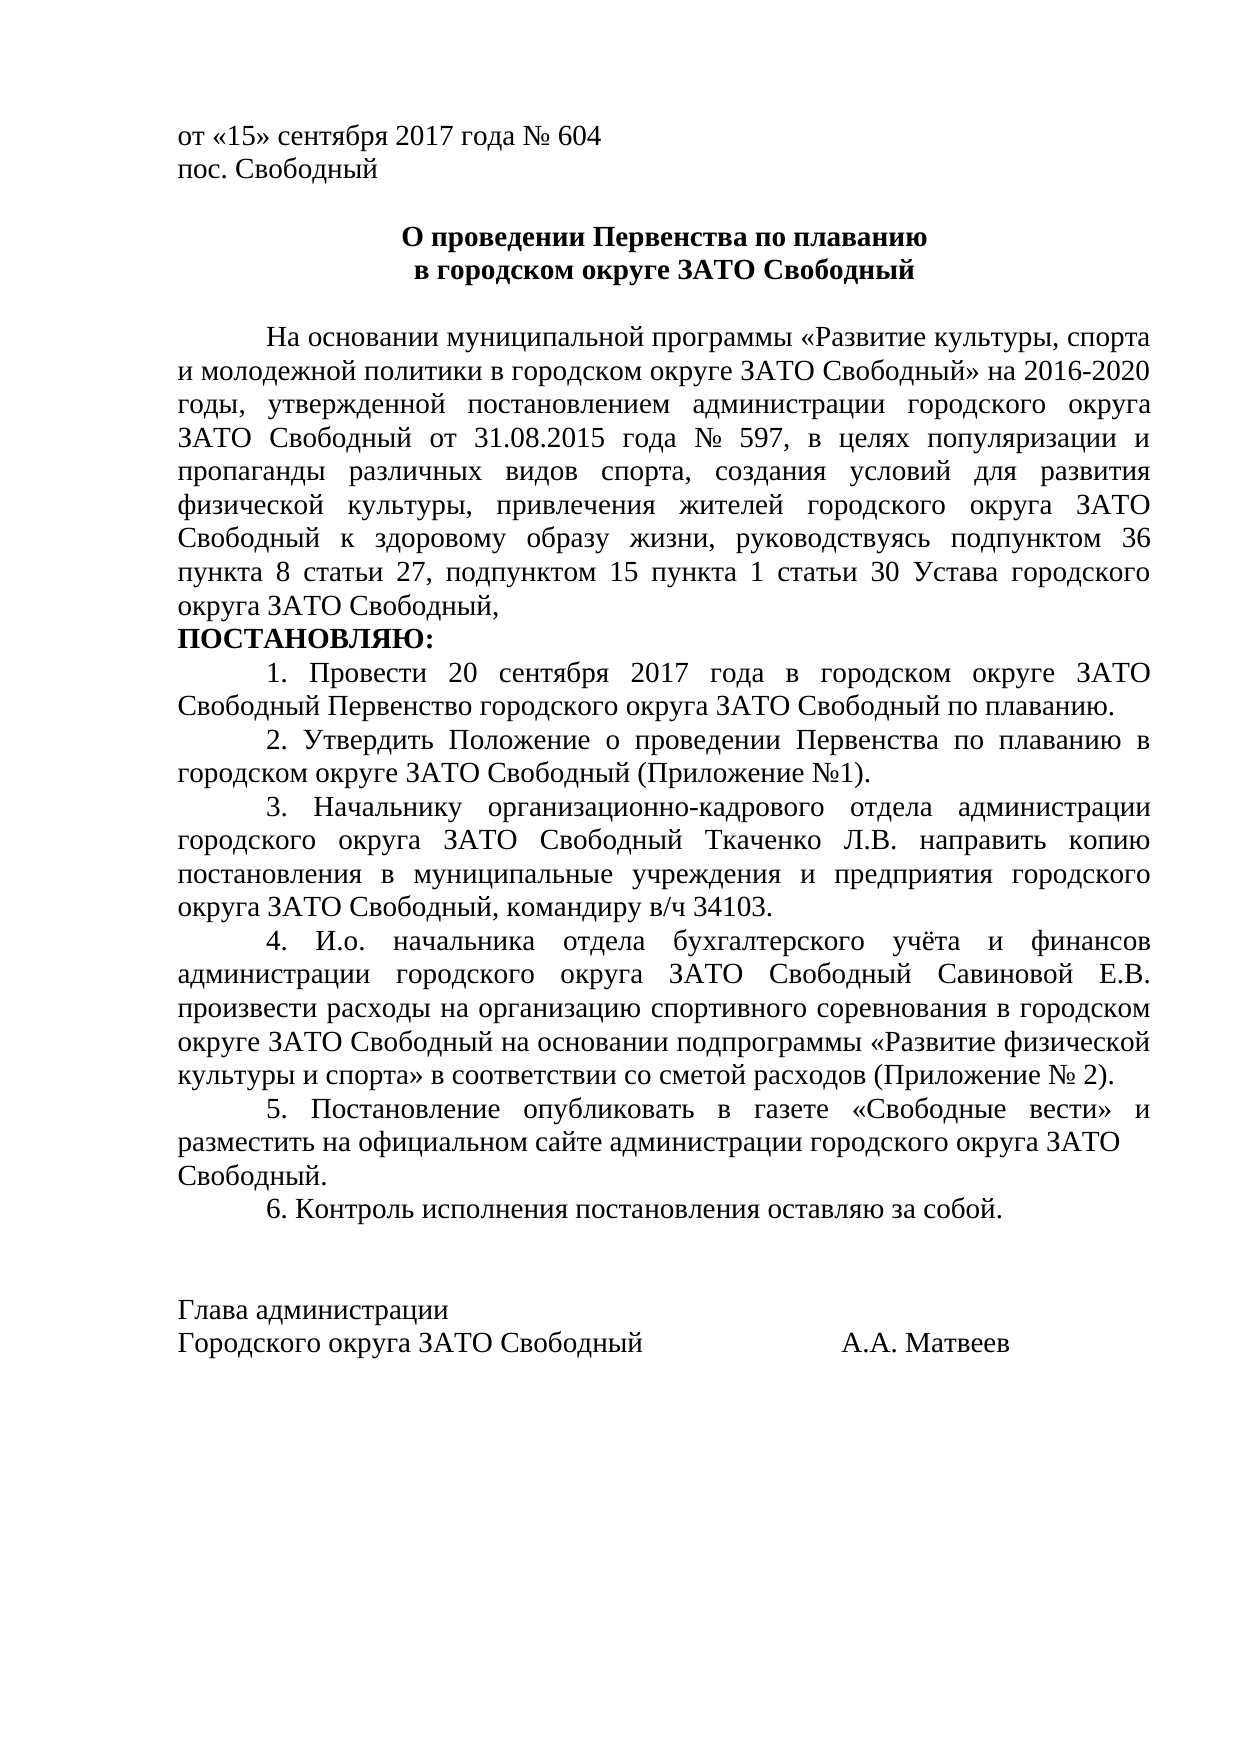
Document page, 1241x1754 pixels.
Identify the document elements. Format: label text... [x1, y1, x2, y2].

text 6. Контроль исполнения постановления оставляю за собой. [177, 1191, 1152, 1225]
text ПОСТАНОВЛЯЮ: [177, 621, 1152, 655]
text Свободный. [177, 1158, 1152, 1191]
text 5. Постановление опубликовать в газете «Свободные вести» и разместить на официальном сайте администрации городского округа ЗАТО [177, 1091, 1152, 1158]
text от «15» сентября 2017 года № 604 [177, 118, 1152, 152]
text в городском округе ЗАТО Свободный [177, 252, 1152, 286]
text 4. И.о. начальника отдела бухгалтерского учёта и финансов администрации городского округа ЗАТО Свободный Савиновой Е.В. произвести расходы на организацию спортивного соревнования в городском округе ЗАТО Свободный на основании подпрограммы «Развитие физической культуры и спорта» в соответствии со сметой расходов (Приложение № 2). [177, 923, 1152, 1091]
text На основании муниципальной программы «Развитие культуры, спорта и молодежной политики в городском округе ЗАТО Свободный» на 2016-2020 годы, утвержденной постановлением администрации городского округа ЗАТО Свободный от 31.08.2015 года № 597, в целях популяризации и пропаганды различных видов спорта, создания условий для развития физической культуры, привлечения жителей городского округа ЗАТО Свободный к здоровому образу жизни, руководствуясь подпунктом 36 пункта 8 статьи 27, подпунктом 15 пункта 1 статьи 30 Устава городского округа ЗАТО Свободный, [177, 319, 1152, 621]
text пос. Свободный [177, 152, 1152, 185]
text 3. Начальнику организационно-кадрового отдела администрации городского округа ЗАТО Свободный Ткаченко Л.В. направить копию постановления в муниципальные учреждения и предприятия городского округа ЗАТО Свободный, командиру в/ч 34103. [177, 789, 1152, 923]
text 2. Утвердить Положение о проведении Первенства по плаванию в городском округе ЗАТО Свободный (Приложение №1). [177, 722, 1152, 789]
text О проведении Первенства по плаванию [177, 219, 1152, 252]
text 1. Провести 20 сентября 2017 года в городском округе ЗАТО Свободный Первенство городского округа ЗАТО Свободный по плаванию. [177, 655, 1152, 722]
text Городского округа ЗАТО Свободный А.А. Матвеев [177, 1326, 1152, 1359]
text Глава администрации [177, 1292, 1152, 1326]
